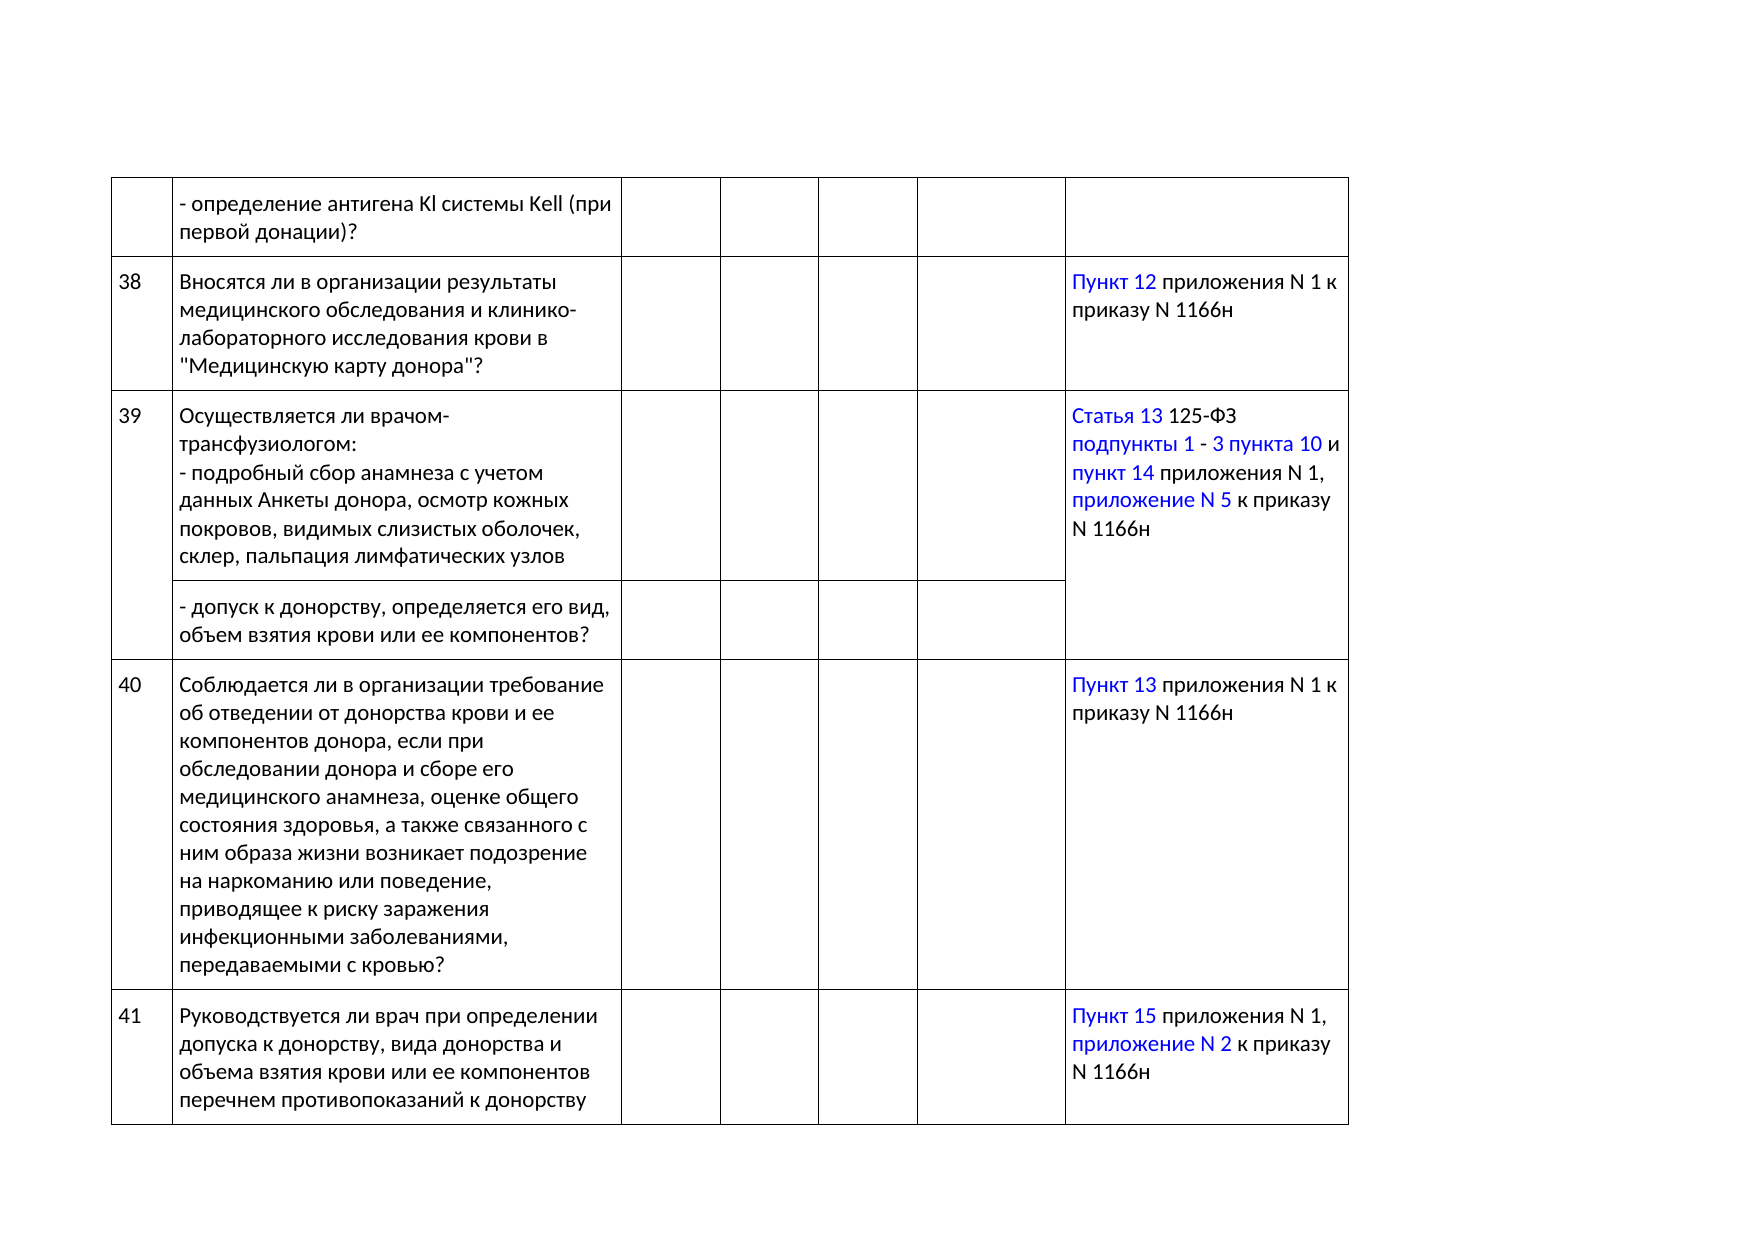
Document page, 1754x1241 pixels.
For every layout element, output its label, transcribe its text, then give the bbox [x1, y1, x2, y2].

table_cell Вносятся ли в организации результаты медицинского обследования и клинико-лабораторного исследования крови в "Медицинскую карту донора"? [173, 257, 621, 390]
table_cell - определение антигена Kl системы Kell (при первой донации)? [173, 178, 621, 256]
table_cell [622, 178, 720, 256]
table_cell [721, 391, 818, 580]
table_cell Осуществляется ли врачом-трансфузиологом: - подробный сбор анамнеза с учетом данных Анкеты донора, осмотр кожных покровов, видимых слизистых оболочек, склер, пальпация лимфатических узлов [173, 391, 621, 580]
table_cell [721, 990, 818, 1123]
table_cell - допуск к донорству, определяется его вид, объем взятия крови или ее компонентов? [173, 581, 621, 659]
table_cell 38 [112, 257, 172, 390]
table_cell Статья 13 125-ФЗ подпункты 1 - 3 пункта 10 и пункт 14 приложения N 1, приложение N 5 к приказу N 1166н [1066, 391, 1348, 659]
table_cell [1066, 990, 1348, 1123]
table_cell Пункт 13 приложения N 1 к приказу N 1166н [1066, 660, 1348, 989]
table_cell [622, 581, 720, 659]
table_cell [622, 391, 720, 580]
table_cell [721, 257, 818, 390]
table_cell [721, 660, 818, 989]
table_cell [173, 990, 621, 1123]
table_cell [622, 257, 720, 390]
table_cell [819, 581, 917, 659]
table_cell [721, 581, 818, 659]
table_cell 39 [112, 391, 172, 659]
table_cell [819, 391, 917, 580]
table_cell 40 [112, 660, 172, 989]
table_cell [918, 581, 1065, 659]
table_cell [819, 990, 917, 1123]
table_cell [819, 178, 917, 256]
table_cell [918, 178, 1065, 256]
table_cell [622, 660, 720, 989]
table_cell [918, 660, 1065, 989]
table_cell [918, 391, 1065, 580]
table_cell 41 [112, 990, 172, 1123]
table_cell [819, 257, 917, 390]
table_cell [819, 660, 917, 989]
table_cell [918, 990, 1065, 1123]
table_cell [622, 990, 720, 1123]
table_cell Соблюдается ли в организации требование об отведении от донорства крови и ее компонентов донора, если при обследовании донора и сборе его медицинского анамнеза, оценке общего состояния здоровья, а также связанного с ним образа жизни возникает подозрение на наркоманию или поведение, приводящее к риску заражения инфекционными заболеваниями, передаваемыми с кровью? [173, 660, 621, 989]
table_cell Пункт 12 приложения N 1 к приказу N 1166н [1066, 257, 1348, 390]
table_cell [721, 178, 818, 256]
table_cell [918, 257, 1065, 390]
